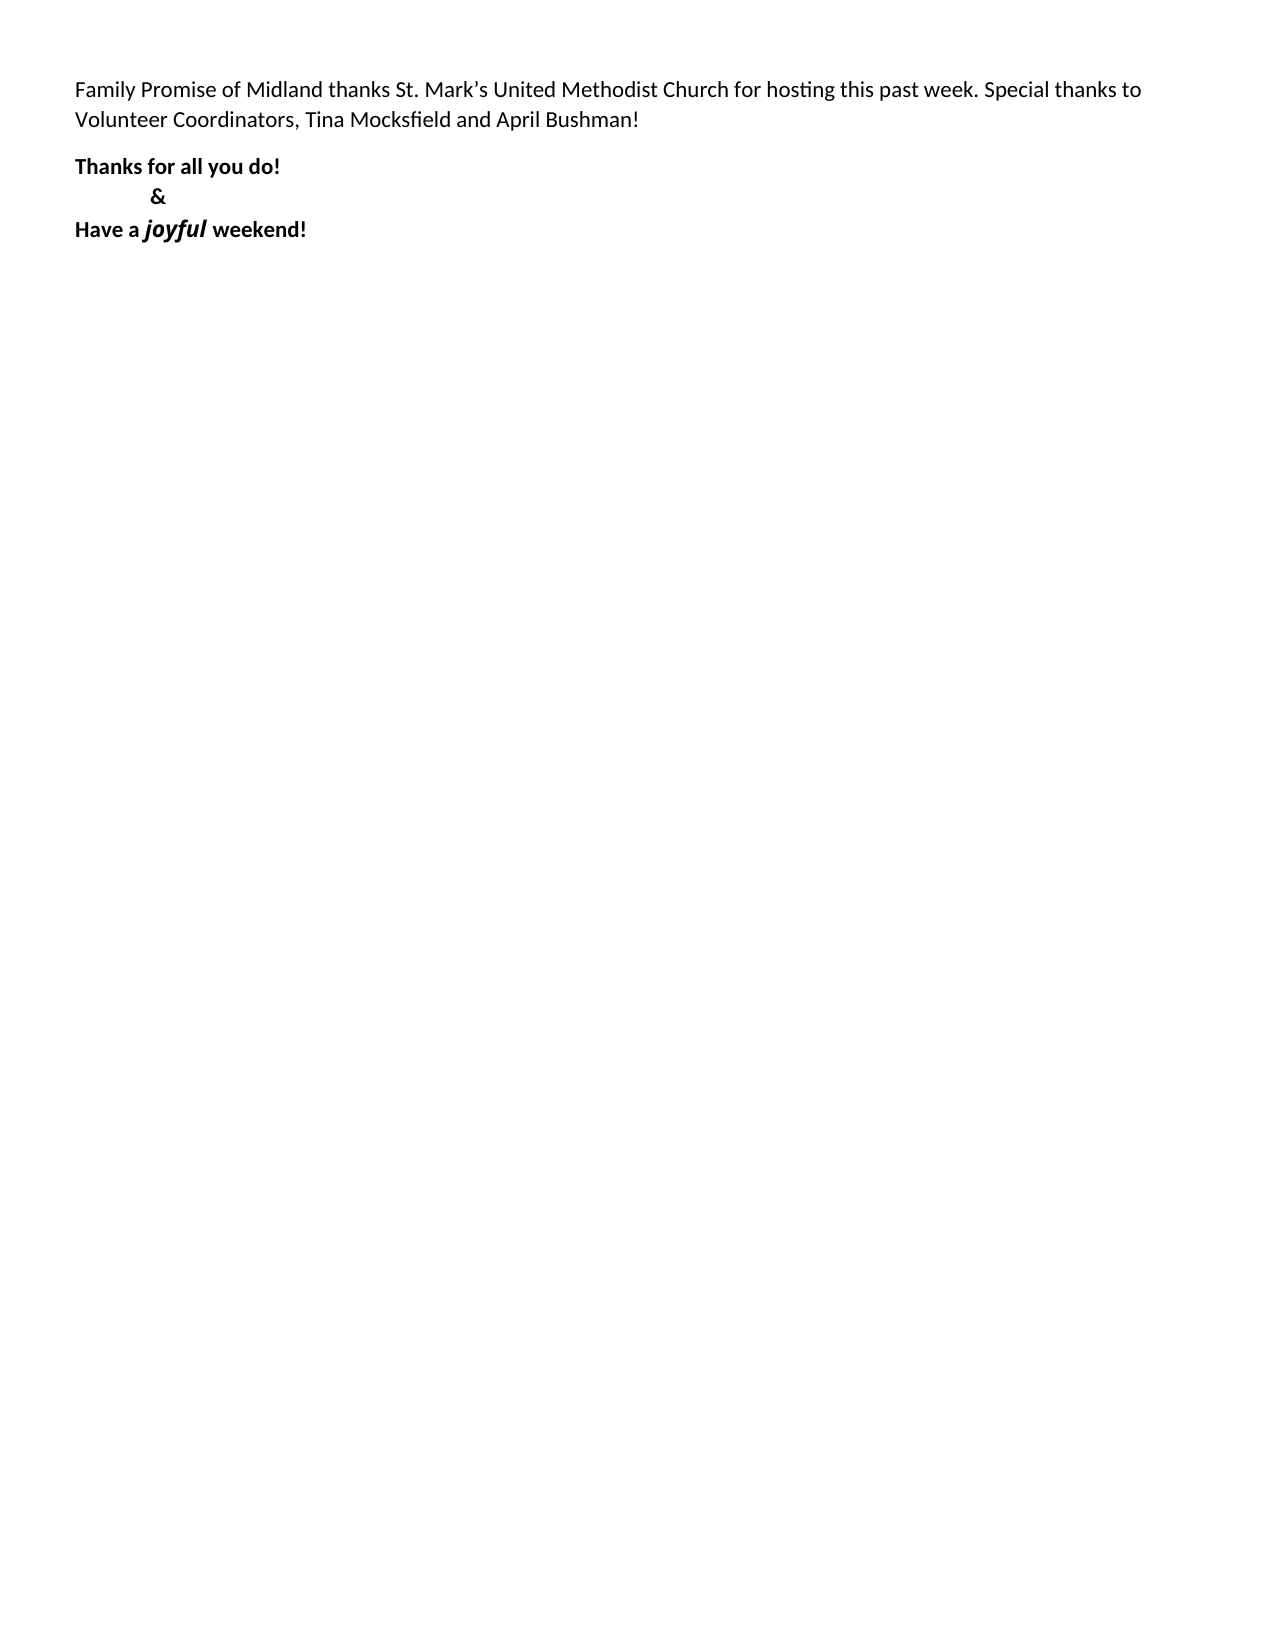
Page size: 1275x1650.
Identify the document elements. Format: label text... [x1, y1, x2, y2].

text & [75, 182, 1200, 210]
text Thanks for all you do! [75, 152, 1200, 180]
text Have a joyful weekend! [75, 212, 1200, 244]
text Family Promise of Midland thanks St. Mark’s United Methodist Church for hosting this past week. Special thanks to Volunteer Coordinators, Tina Mocksfield and April Bushman! [75, 75, 1200, 133]
